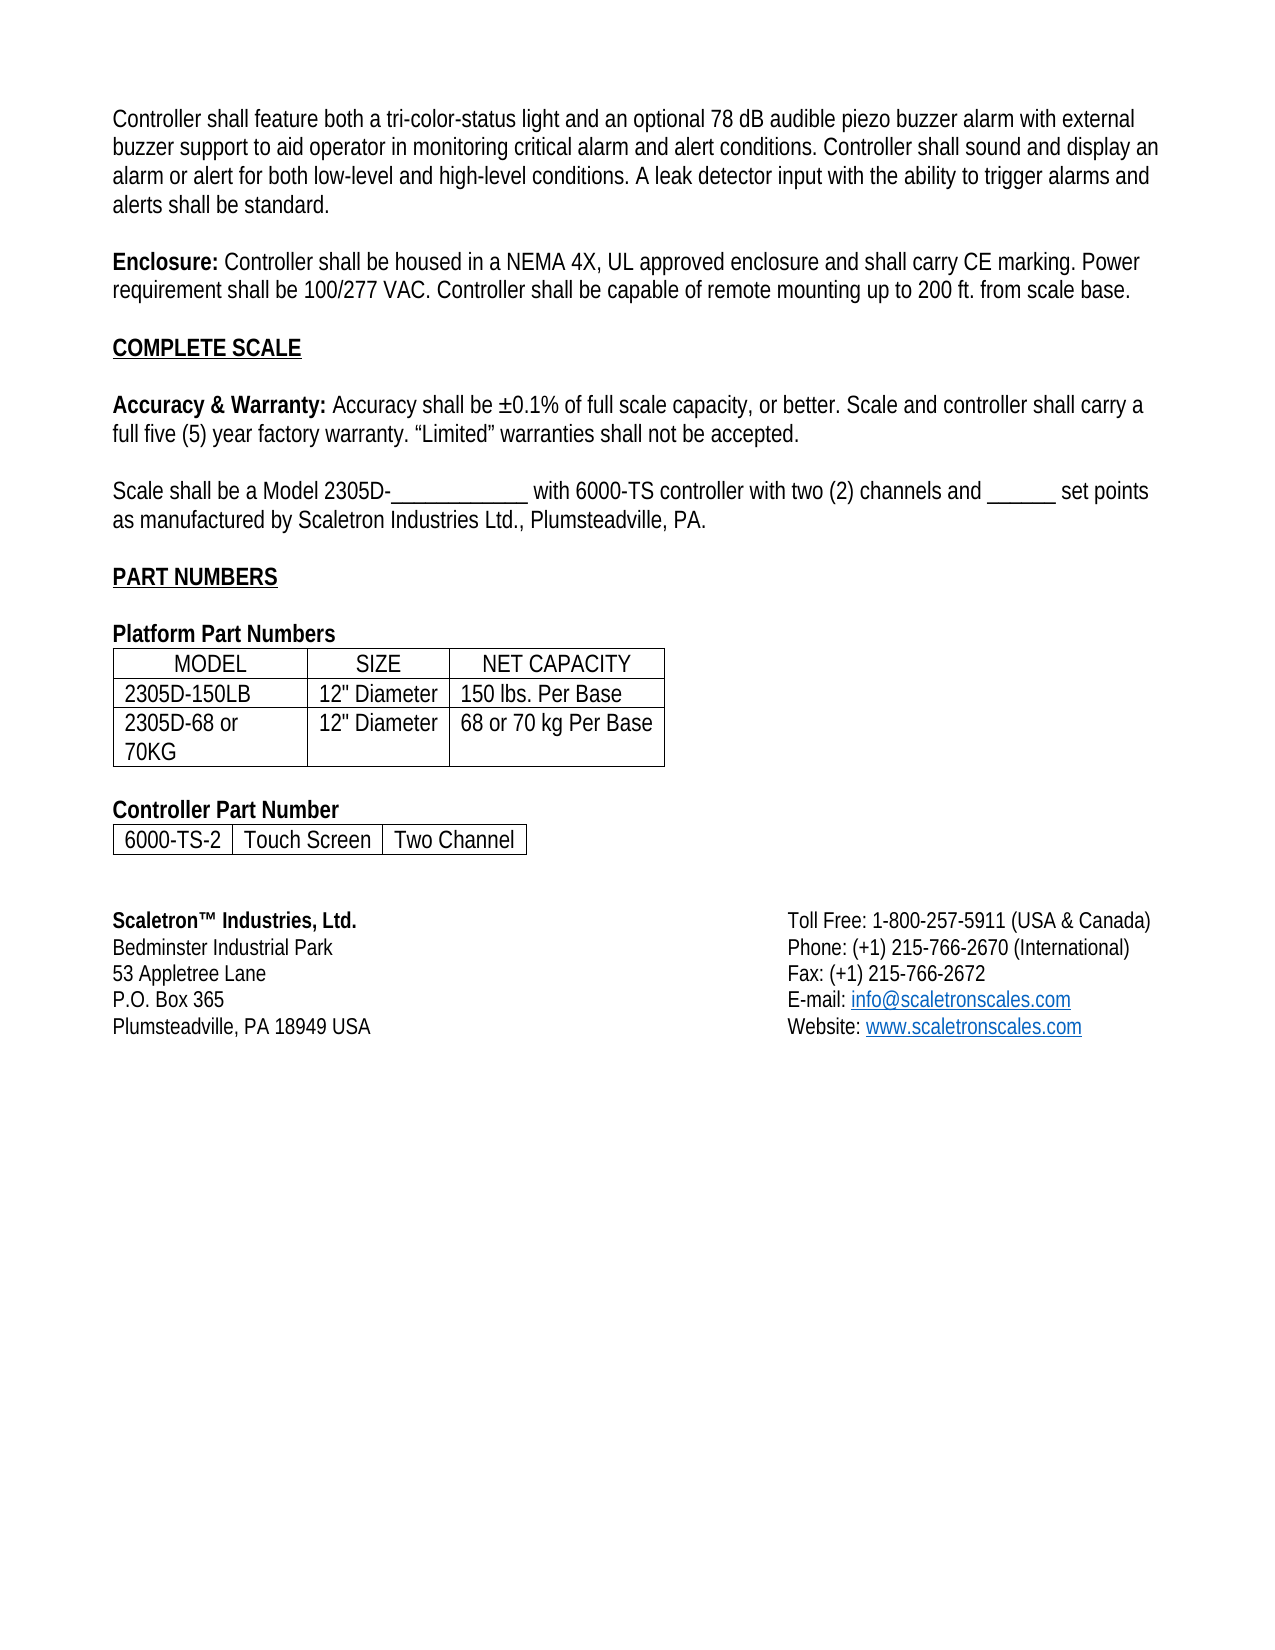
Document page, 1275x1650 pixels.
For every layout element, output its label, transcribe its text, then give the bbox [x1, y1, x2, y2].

table_header 6000-TS-2 [114, 825, 232, 854]
text Scale shall be a Model 2305D-____________ with 6000-TS controller with two (2) channels and ______ set points as manufactured by Scaletron Industries Ltd., Plumsteadville, PA. [112, 476, 1162, 533]
table_header Two Channel [383, 825, 526, 854]
text Enclosure: Controller shall be housed in a NEMA 4X, UL approved enclosure and shall carry CE marking. Power requirement shall be 100/277 VAC. Controller shall be capable of remote mounting up to 200 ft. from scale base. [112, 247, 1162, 304]
text Plumsteadville, PA 18949 USA Website: www.scaletronscales.com [112, 1013, 1162, 1039]
table_cell 68 or 70 kg Per Base [450, 708, 664, 766]
text Accuracy & Warranty: Accuracy shall be ±0.1% of full scale capacity, or better. Scale and controller shall carry a full five (5) year factory warranty. “Limited” warranties shall not be accepted. [112, 390, 1162, 447]
text PART NUMBERS [112, 562, 1162, 591]
text Controller shall feature both a tri-color-status light and an optional 78 dB audible piezo buzzer alarm with external buzzer support to aid operator in monitoring critical alarm and alert conditions. Controller shall sound and display an alarm or alert for both low-level and high-level conditions. A leak detector input with the ability to trigger alarms and alerts shall be standard. [112, 104, 1162, 218]
table_cell 12" Diameter [308, 708, 449, 766]
text Scaletron™ Industries, Ltd. Toll Free: 1-800-257-5911 (USA & Canada) [112, 907, 1162, 934]
text 53 Appletree Lane Fax: (+1) 215-766-2672 [112, 960, 1162, 986]
table_header NET CAPACITY [450, 649, 664, 678]
text COMPLETE SCALE [112, 333, 1162, 361]
table_header SIZE [308, 649, 449, 678]
text P.O. Box 365 E-mail: info@scaletronscales.com [112, 986, 1162, 1013]
table_cell 2305D-150LB [114, 679, 307, 707]
table_cell 12" Diameter [308, 679, 449, 707]
text Controller Part Number [112, 795, 1162, 824]
table_header MODEL [114, 649, 307, 678]
table_cell 150 lbs. Per Base [450, 679, 664, 707]
table_cell 2305D-68 or 70KG [114, 708, 307, 766]
text Platform Part Numbers [112, 619, 1162, 648]
text Bedminster Industrial Park Phone: (+1) 215-766-2670 (International) [112, 934, 1162, 960]
table_header Touch Screen [233, 825, 382, 854]
